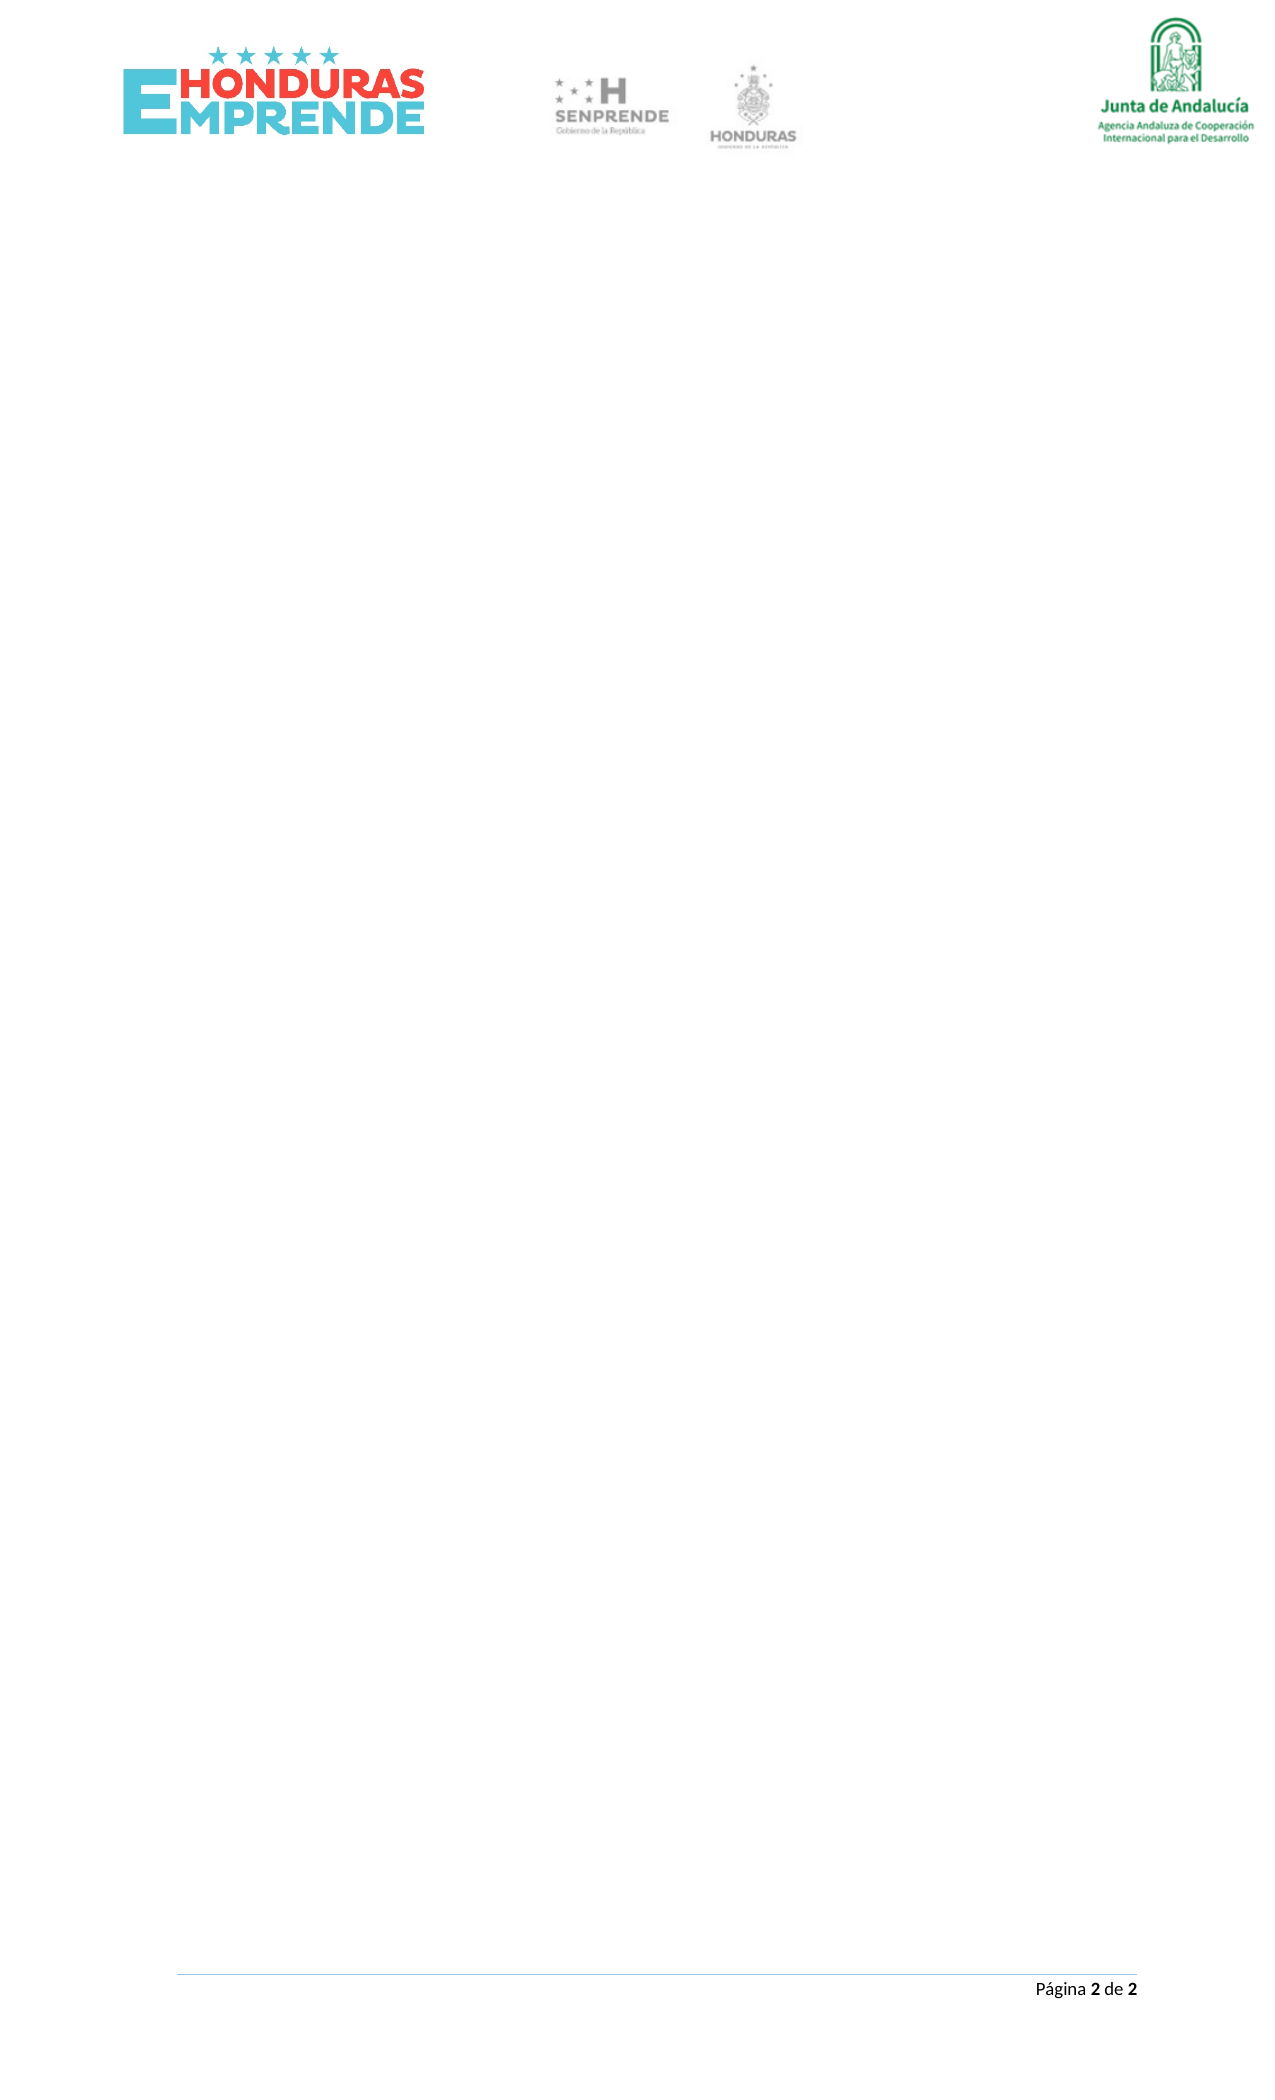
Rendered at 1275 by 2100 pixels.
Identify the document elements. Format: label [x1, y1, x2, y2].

picture [1084, 0, 1275, 177]
picture [117, 28, 430, 152]
picture [542, 0, 808, 206]
